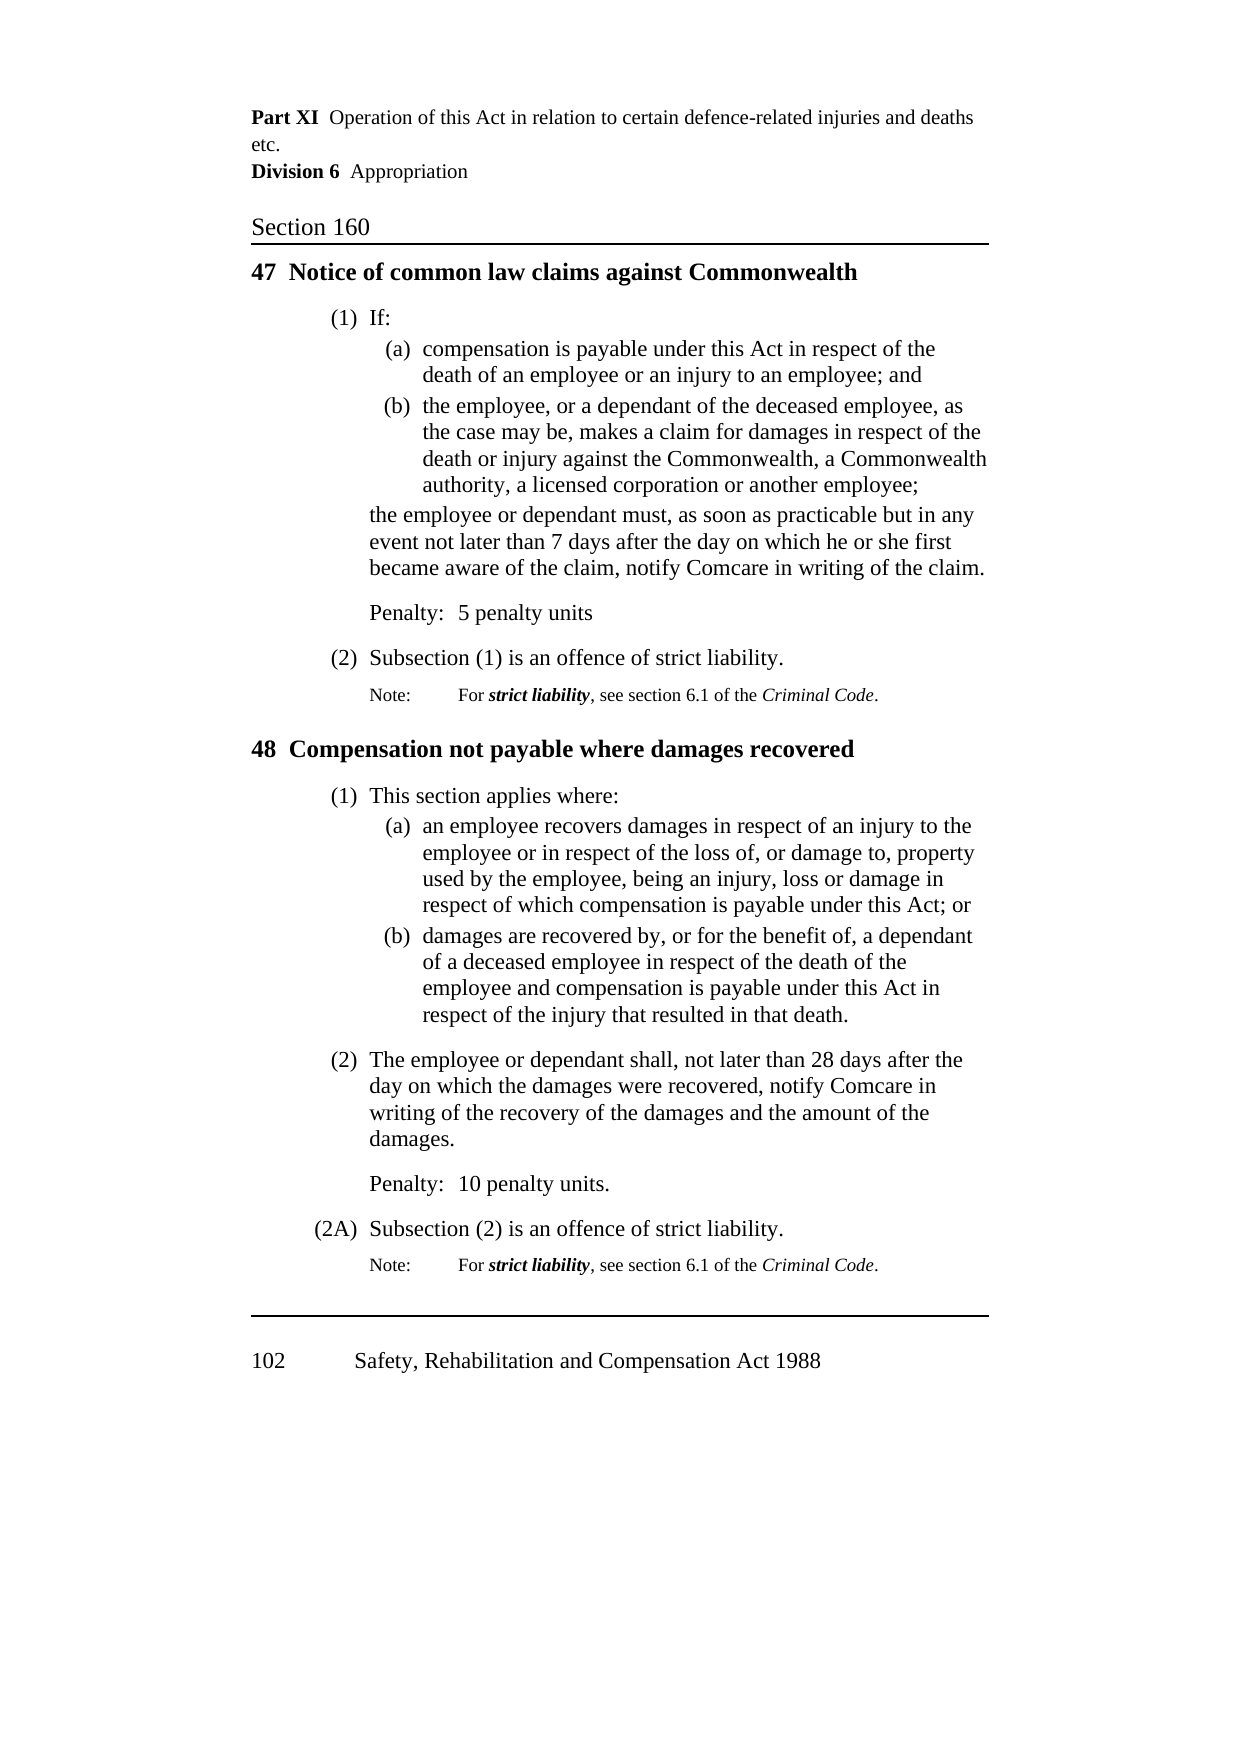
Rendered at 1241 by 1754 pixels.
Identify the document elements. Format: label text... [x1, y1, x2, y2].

text Penalty: 5 penalty units [369, 599, 989, 626]
text 47 Notice of common law claims against Commonwealth [251, 257, 989, 286]
text Note: For strict liability, see section 6.1 of the Criminal Code. [369, 1254, 989, 1276]
text the employee or dependant must, as soon as practicable but in any event not later than 7 days after the day on which he or she first became aware of the claim, notify Comcare in writing of the claim. [369, 501, 989, 581]
text (2A) Subsection (2) is an offence of strict liability. [251, 1215, 989, 1242]
text (1) If: [251, 304, 989, 331]
text Penalty: 10 penalty units. [369, 1170, 989, 1196]
text (a) an employee recovers damages in respect of an injury to the employee or in respect of the loss of, or damage to, property used by the employee, being an injury, loss or damage in respect of which compensation is payable under this Act; or [251, 812, 989, 918]
text (1) This section applies where: [251, 782, 989, 808]
text (a) compensation is payable under this Act in respect of the death of an employee or an injury to an employee; and [251, 335, 989, 388]
text (b) the employee, or a dependant of the deceased employee, as the case may be, makes a claim for damages in respect of the death or injury against the Commonwealth, a Commonwealth authority, a licensed corporation or another employee; [251, 392, 989, 497]
text (b) damages are recovered by, or for the benefit of, a dependant of a deceased employee in respect of the death of the employee and compensation is payable under this Act in respect of the injury that resulted in that death. [251, 922, 989, 1027]
text (2) Subsection (1) is an offence of strict liability. [251, 644, 989, 671]
text (2) The employee or dependant shall, not later than 28 days after the day on which the damages were recovered, notify Comcare in writing of the recovery of the damages and the amount of the damages. [251, 1046, 989, 1151]
text Note: For strict liability, see section 6.1 of the Criminal Code. [369, 683, 989, 705]
text 48 Compensation not payable where damages recovered [251, 734, 989, 763]
